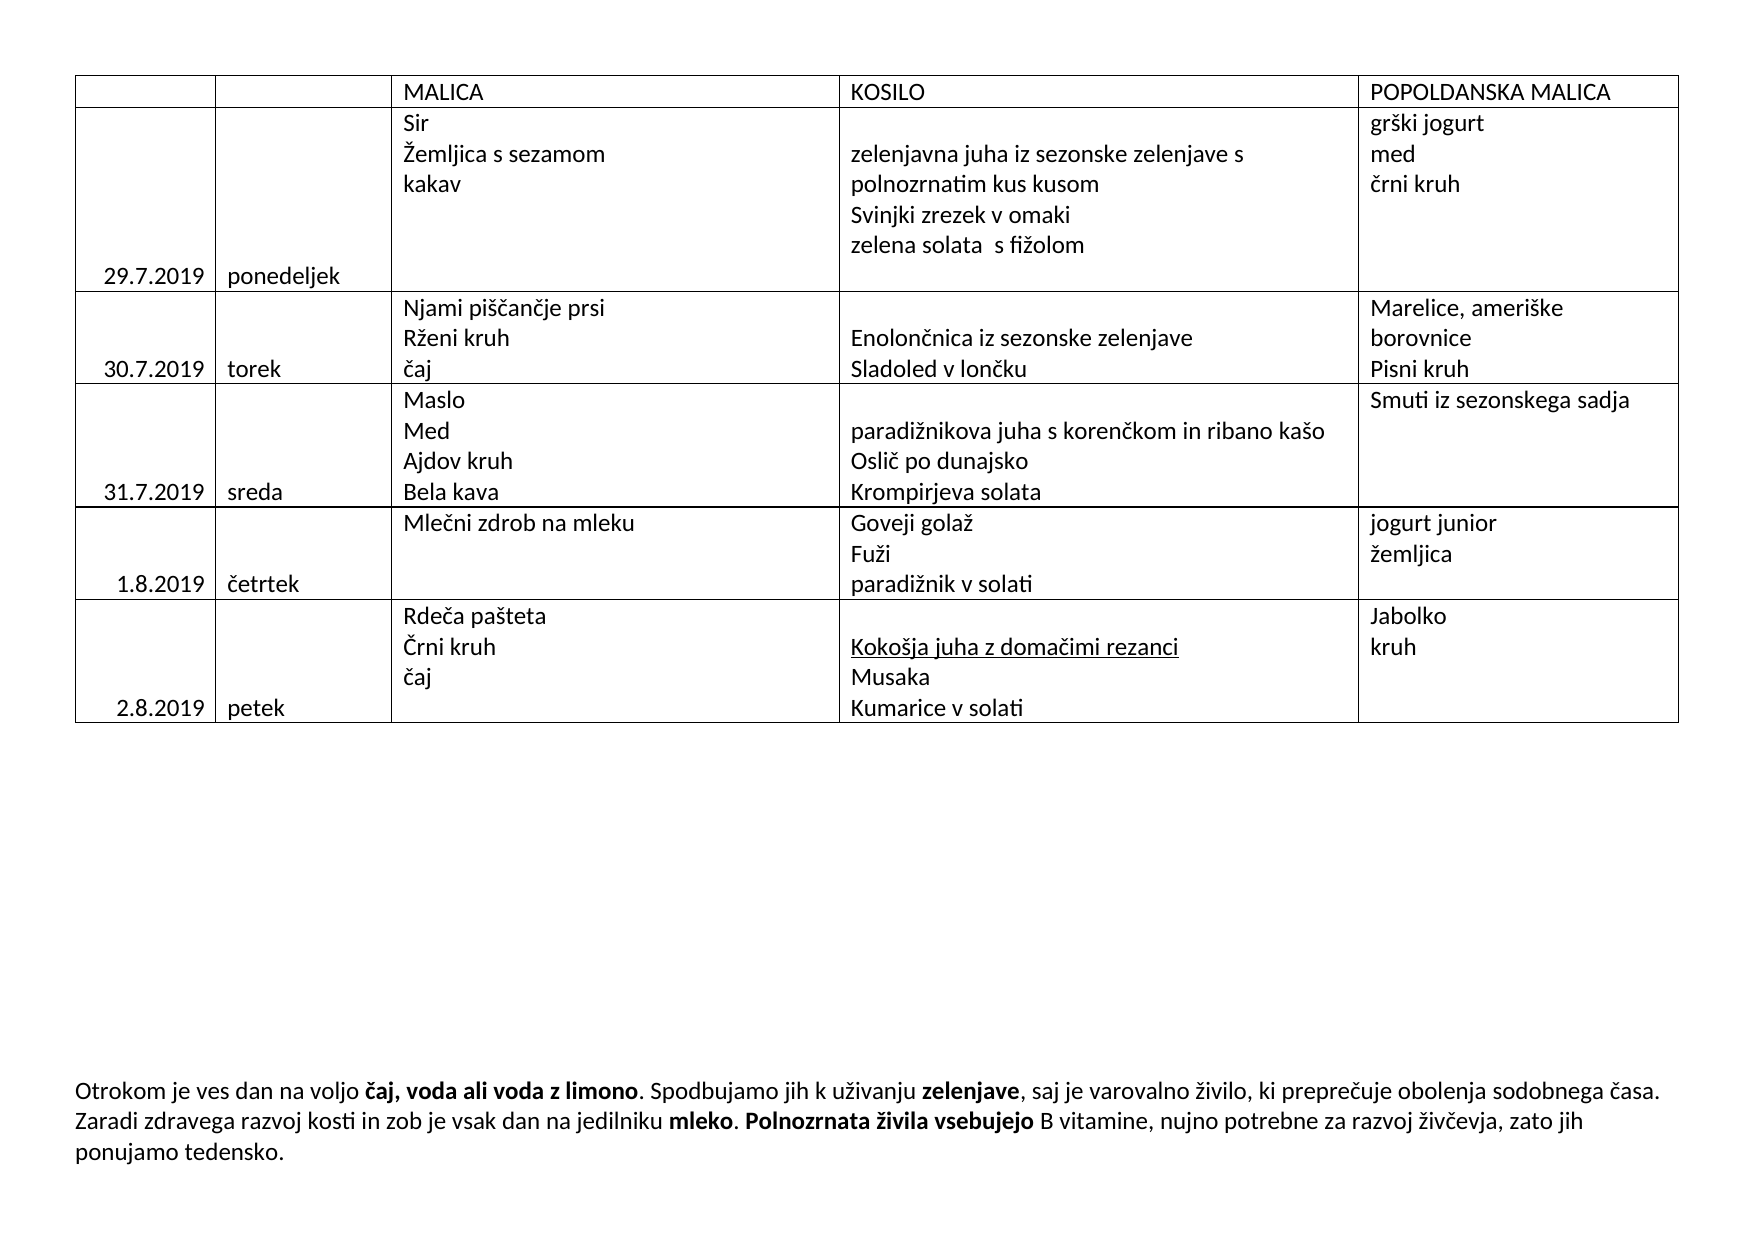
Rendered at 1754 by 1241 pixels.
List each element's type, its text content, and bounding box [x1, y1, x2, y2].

table_header KOSILO [840, 76, 1358, 107]
table_cell sreda [216, 384, 391, 506]
table_header [76, 76, 215, 107]
table_cell četrtek [216, 508, 391, 599]
table_cell Sir Žemljica s sezamom kakav [392, 108, 839, 291]
table_cell Goveji golaž Fuži paradižnik v solati [840, 508, 1358, 599]
table_cell Kokošja juha z domačimi rezanci Musaka Kumarice v solati [840, 600, 1358, 722]
table_cell 31.7.2019 [76, 384, 215, 506]
table_cell Njami piščančje prsi Rženi kruh čaj [392, 292, 839, 383]
table_cell Jabolko kruh [1359, 600, 1678, 722]
table_cell grški jogurt med črni kruh [1359, 108, 1678, 291]
table_cell Marelice, ameriške borovnice Pisni kruh [1359, 292, 1678, 383]
table_cell jogurt junior žemljica [1359, 508, 1678, 599]
table_cell 30.7.2019 [76, 292, 215, 383]
table_cell torek [216, 292, 391, 383]
table_cell Mlečni zdrob na mleku [392, 508, 839, 599]
table_header MALICA [392, 76, 839, 107]
table_cell Rdeča pašteta Črni kruh čaj [392, 600, 839, 722]
table_header POPOLDANSKA MALICA [1359, 76, 1678, 107]
table_cell 29.7.2019 [76, 108, 215, 291]
table_cell Enolončnica iz sezonske zelenjave Sladoled v lončku [840, 292, 1358, 383]
table_cell Smuti iz sezonskega sadja [1359, 384, 1678, 506]
table_cell ponedeljek [216, 108, 391, 291]
table_cell petek [216, 600, 391, 722]
table_cell zelenjavna juha iz sezonske zelenjave s polnozrnatim kus kusom Svinjki zrezek v omaki zelena solata s fižolom [840, 108, 1358, 291]
table_cell 2.8.2019 [76, 600, 215, 722]
table_cell 1.8.2019 [76, 508, 215, 599]
table_cell Maslo Med Ajdov kruh Bela kava [392, 384, 839, 506]
table_header [216, 76, 391, 107]
table_cell paradižnikova juha s korenčkom in ribano kašo Oslič po dunajsko Krompirjeva solata [840, 384, 1358, 506]
